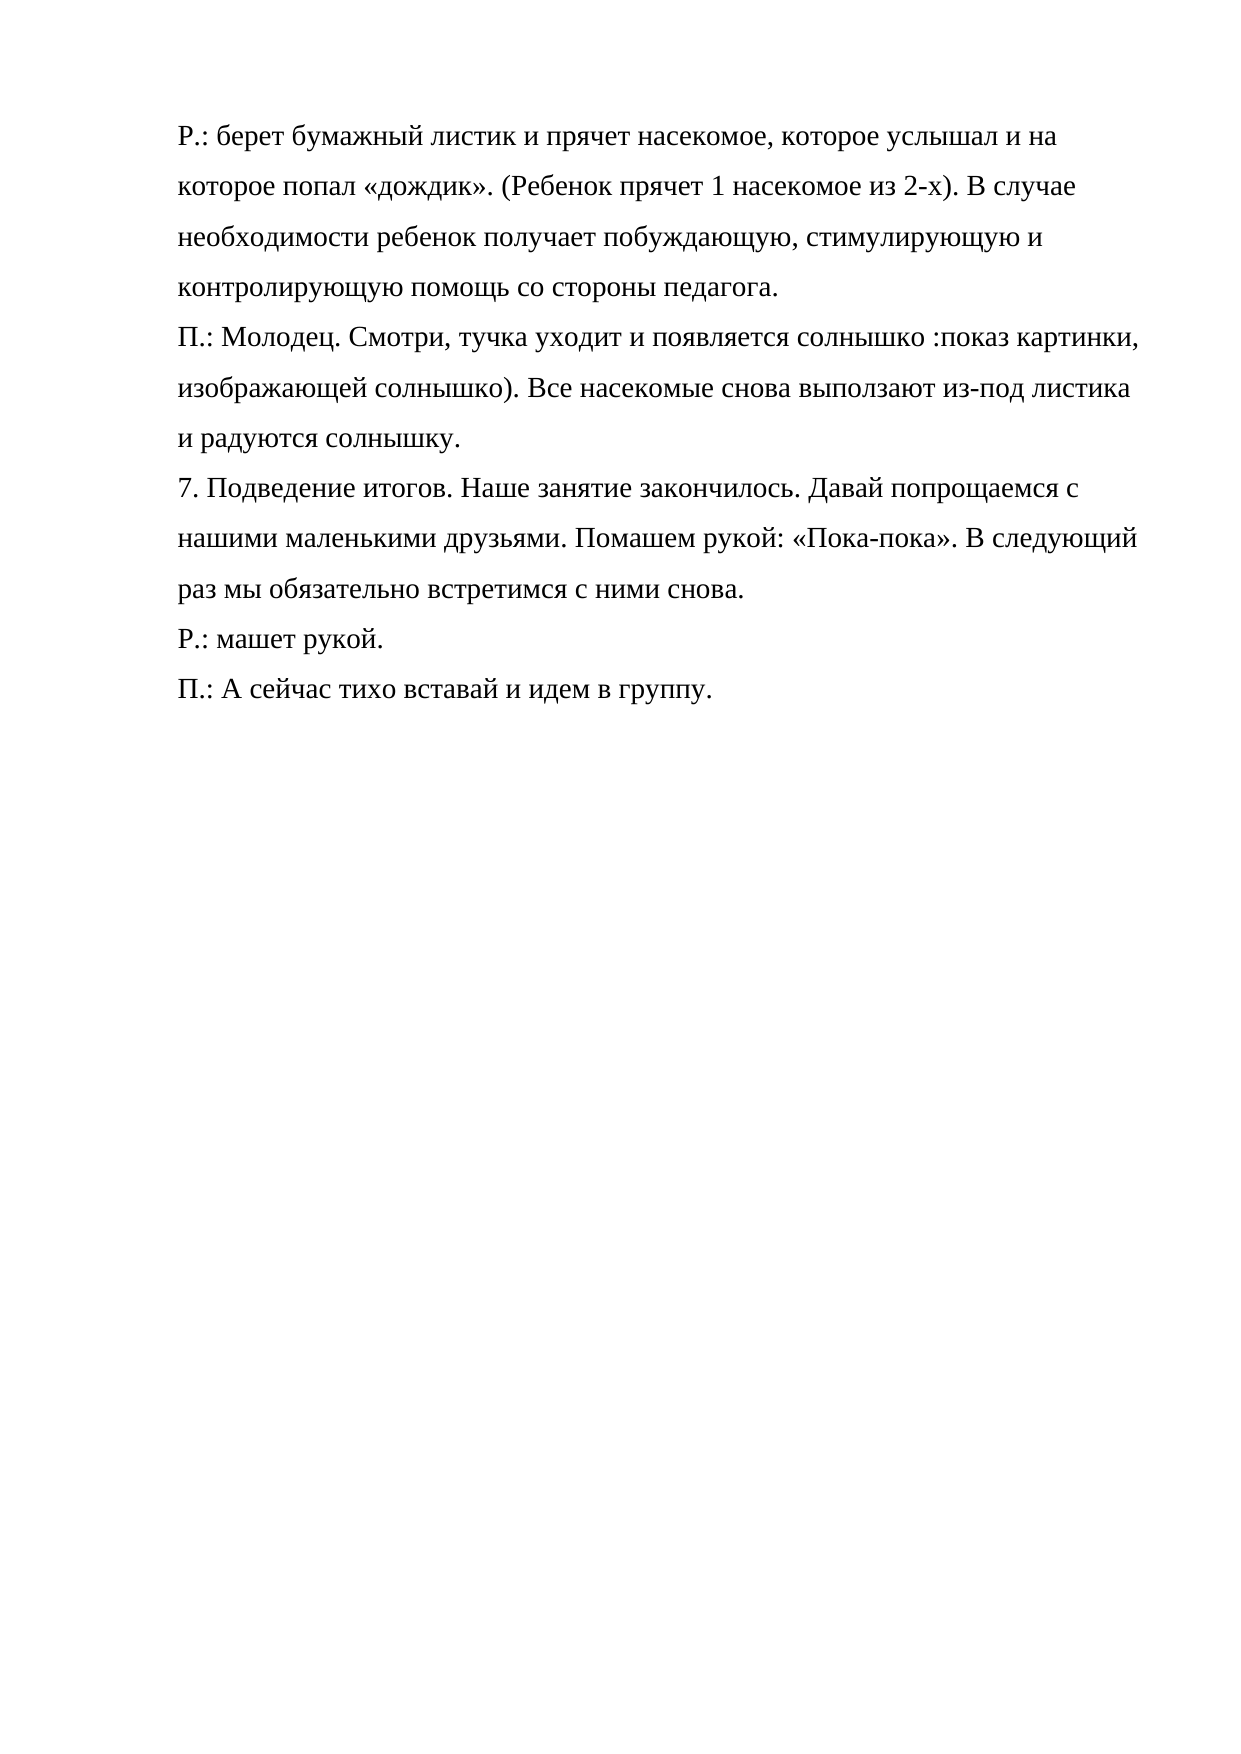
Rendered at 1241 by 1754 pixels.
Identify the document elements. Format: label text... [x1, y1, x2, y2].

text Р.: берет бумажный листик и прячет насекомое, которое услышал и на которое попал «дождик». (Ребенок прячет 1 насекомое из 2-х). В случае необходимости ребенок получает побуждающую, стимулирующую и контролирующую помощь со стороны педагога. [177, 118, 1152, 303]
text П.: Молодец. Смотри, тучка уходит и появляется солнышко :показ картинки, изображающей солнышко). Все насекомые снова выползают из-под листика и радуются солнышку. [177, 319, 1152, 453]
text 7. Подведение итогов. Наше занятие закончилось. Давай попрощаемся с нашими маленькими друзьями. Помашем рукой: «Пока-пока». В следующий раз мы обязательно встретимся с ними снова. [177, 470, 1152, 604]
text П.: А сейчас тихо вставай и идем в группу. [177, 672, 1152, 705]
text Р.: машет рукой. [177, 621, 1152, 655]
